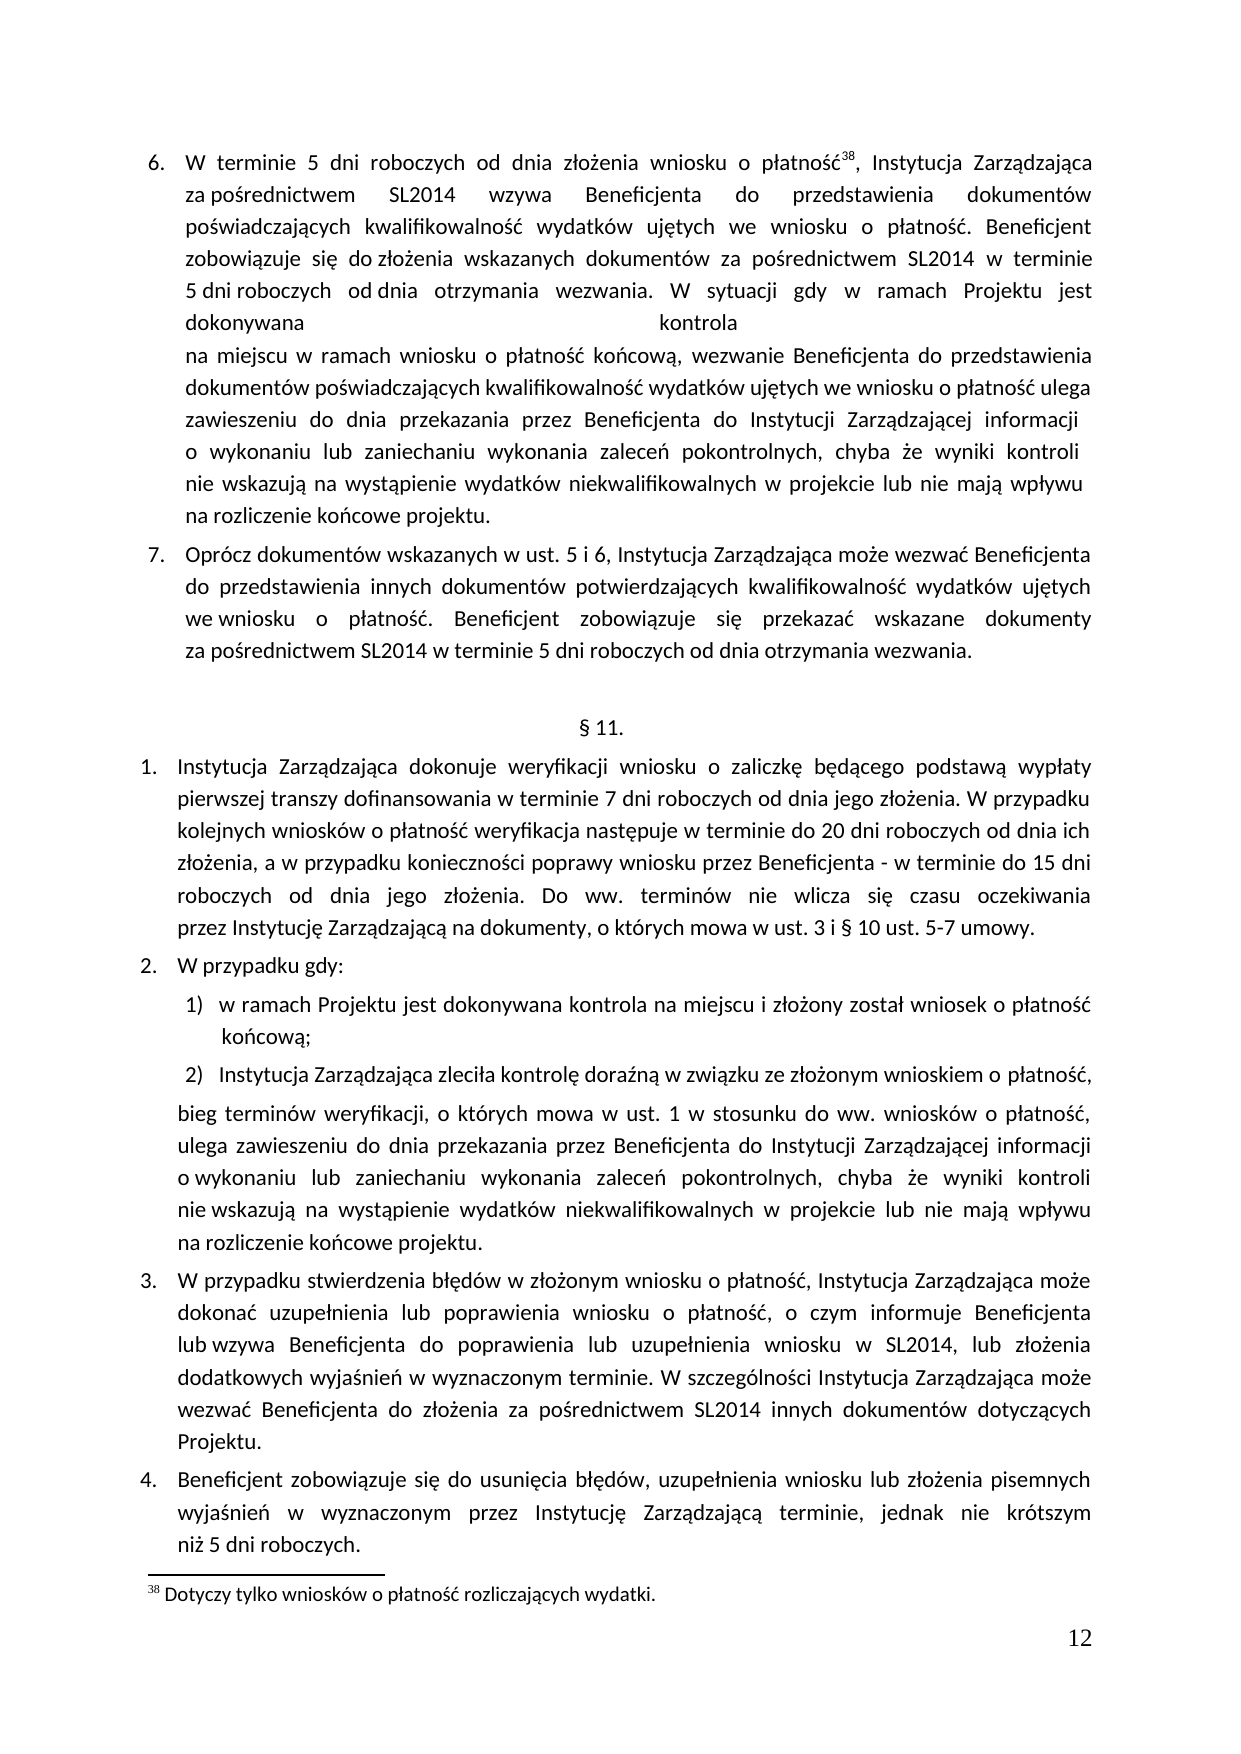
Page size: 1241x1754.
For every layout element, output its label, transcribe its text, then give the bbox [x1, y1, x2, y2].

list Oprócz dokumentów wskazanych w ust. 5 i 6, Instytucja Zarządzająca może wezwać Beneficjenta do przedstawienia innych dokumentów potwierdzających kwalifikowalność wydatków ujętych we wniosku o płatność. Beneficjent zobowiązuje się przekazać wskazane dokumenty za pośrednictwem SL2014 w terminie 5 dni roboczych od dnia otrzymania wezwania. [148, 540, 1093, 665]
list Instytucja Zarządzająca dokonuje weryfikacji wniosku o zaliczkę będącego podstawą wypłaty pierwszej transzy dofinansowania w terminie 7 dni roboczych od dnia jego złożenia. W przypadku kolejnych wniosków o płatność weryfikacja następuje w terminie do 20 dni roboczych od dnia ich złożenia, a w przypadku konieczności poprawy wniosku przez Beneficjenta - w terminie do 15 dni roboczych od dnia jego złożenia. Do ww. terminów nie wlicza się czasu oczekiwania przez Instytucję Zarządzającą na dokumenty, o których mowa w ust. 3 i § 10 ust. 5-7 umowy. [140, 752, 1093, 941]
list Instytucja Zarządzająca zleciła kontrolę doraźną w związku ze złożonym wnioskiem o płatność, [185, 1060, 1093, 1088]
list W przypadku gdy: [140, 951, 1093, 979]
list Beneficjent zobowiązuje się do usunięcia błędów, uzupełnienia wniosku lub złożenia pisemnych wyjaśnień w wyznaczonym przez Instytucję Zarządzającą terminie, jednak nie krótszym niż 5 dni roboczych. [140, 1465, 1093, 1558]
text § 11. [110, 713, 1093, 742]
list W przypadku stwierdzenia błędów w złożonym wniosku o płatność, Instytucja Zarządzająca może dokonać uzupełnienia lub poprawienia wniosku o płatność, o czym informuje Beneficjenta lub wzywa Beneficjenta do poprawienia lub uzupełnienia wniosku w SL2014, lub złożenia dodatkowych wyjaśnień w wyznaczonym terminie. W szczególności Instytucja Zarządzająca może wezwać Beneficjenta do złożenia za pośrednictwem SL2014 innych dokumentów dotyczących Projektu. [140, 1266, 1093, 1455]
text bieg terminów weryfikacji, o których mowa w ust. 1 w stosunku do ww. wniosków o płatność, ulega zawieszeniu do dnia przekazania przez Beneficjenta do Instytucji Zarządzającej informacji o wykonaniu lub zaniechaniu wykonania zaleceń pokontrolnych, chyba że wyniki kontroli nie wskazują na wystąpienie wydatków niekwalifikowalnych w projekcie lub nie mają wpływu na rozliczenie końcowe projektu. [177, 1099, 1093, 1256]
list W terminie 5 dni roboczych od dnia złożenia wniosku o płatność, Instytucja Zarządzająca za pośrednictwem SL2014 wzywa Beneficjenta do przedstawienia dokumentów poświadczających kwalifikowalność wydatków ujętych we wniosku o płatność. Beneficjent zobowiązuje się do złożenia wskazanych dokumentów za pośrednictwem SL2014 w terminie 5 dni roboczych od dnia otrzymania wezwania. W sytuacji gdy w ramach Projektu jest dokonywana kontrola na miejscu w ramach wniosku o płatność końcową, wezwanie Beneficjenta do przedstawienia dokumentów poświadczających kwalifikowalność wydatków ujętych we wniosku o płatność ulega zawieszeniu do dnia przekazania przez Beneficjenta do Instytucji Zarządzającej informacji o wykonaniu lub zaniechaniu wykonania zaleceń pokontrolnych, chyba że wyniki kontroli nie wskazują na wystąpienie wydatków niekwalifikowalnych w projekcie lub nie mają wpływu na rozliczenie końcowe projektu. [148, 148, 1093, 530]
list w ramach Projektu jest dokonywana kontrola na miejscu i złożony został wniosek o płatność końcową; [185, 990, 1093, 1050]
